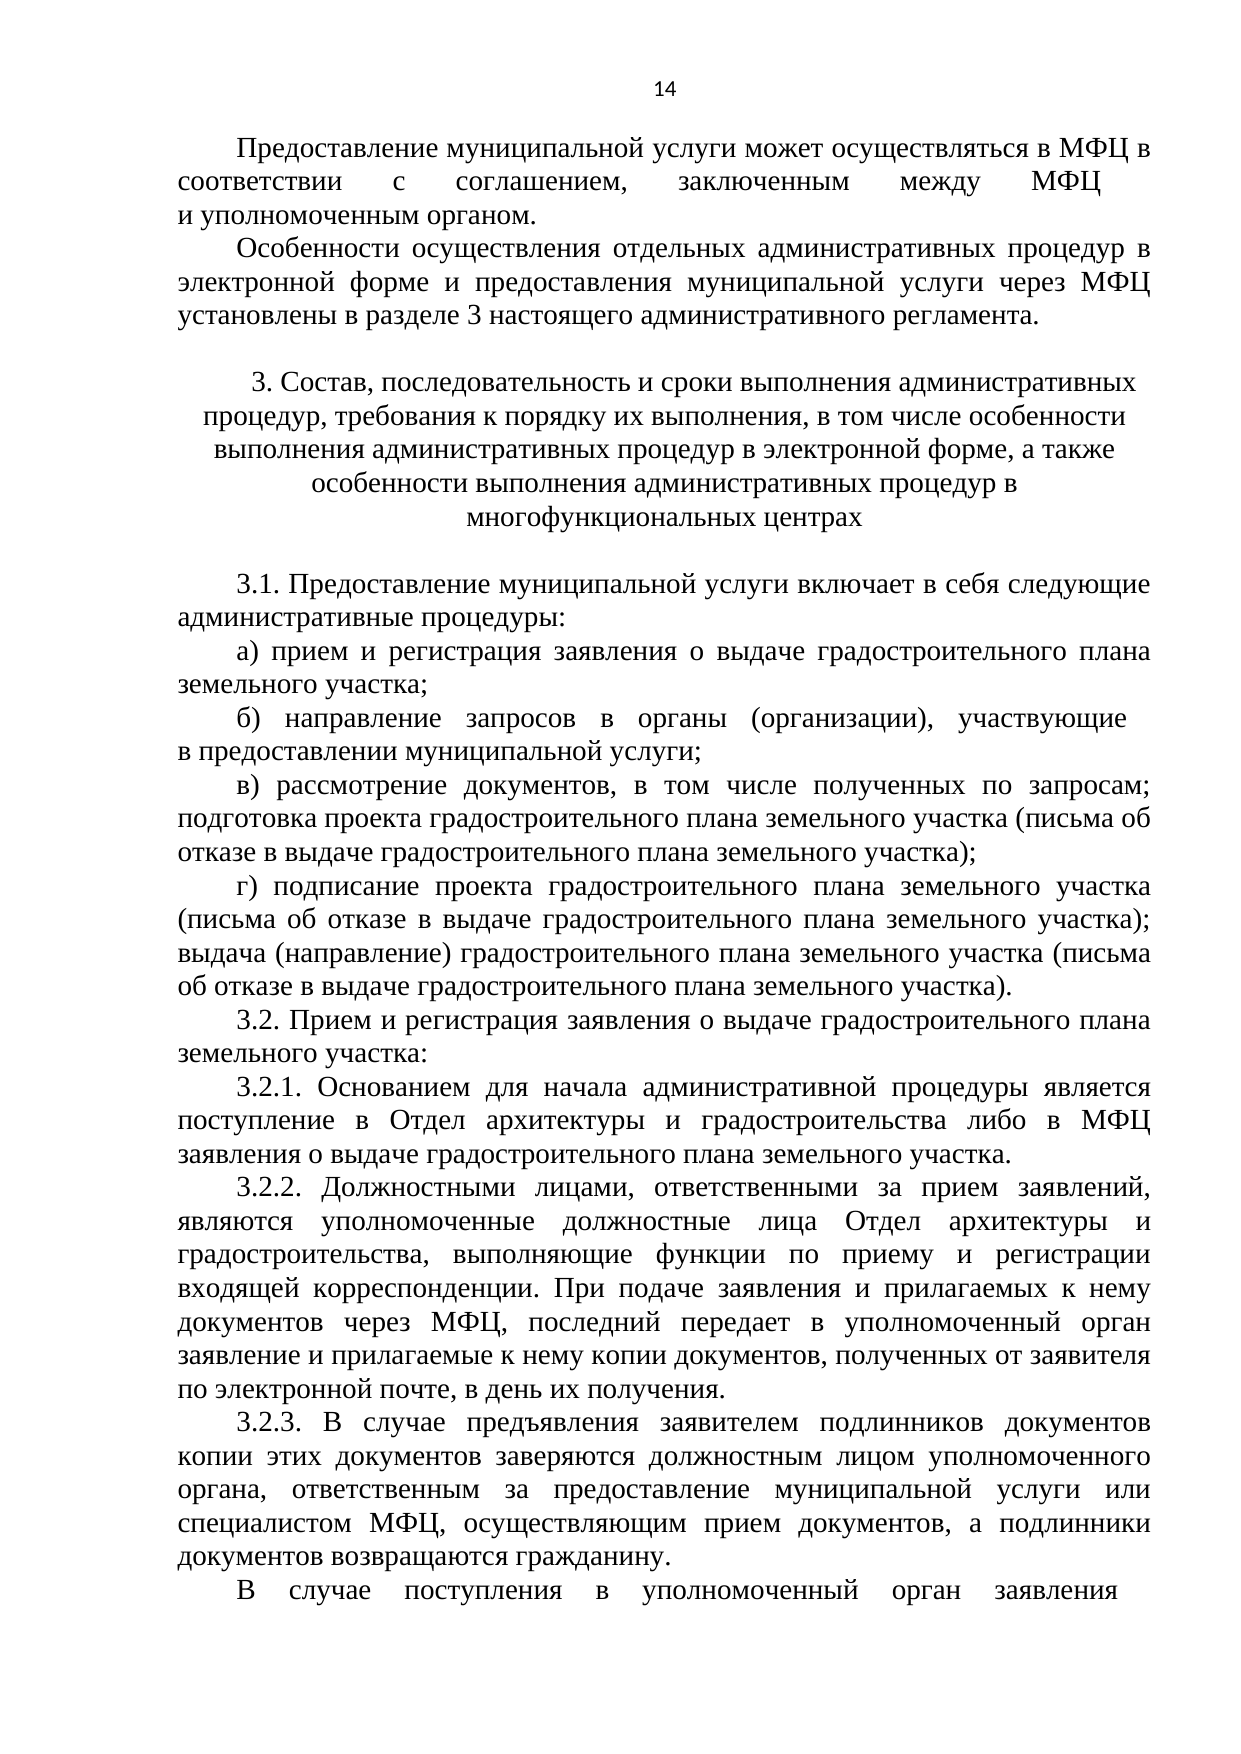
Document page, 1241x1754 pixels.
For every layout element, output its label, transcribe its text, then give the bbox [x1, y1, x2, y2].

text 3.2. Прием и регистрация заявления о выдаче градостроительного плана земельного участка: [177, 1002, 1152, 1069]
text 3.2.3. В случае предъявления заявителем подлинников документов копии этих документов заверяются должностным лицом уполномоченного органа, ответственным за предоставление муниципальной услуги или специалистом МФЦ, осуществляющим прием документов, а подлинники документов возвращаются гражданину. [177, 1404, 1152, 1572]
text 3. Состав, последовательность и сроки выполнения административных процедур, требования к порядку их выполнения, в том числе особенности выполнения административных процедур в электронной форме, а также особенности выполнения административных процедур в многофункциональных центрах [177, 364, 1152, 532]
text Особенности осуществления отдельных административных процедур в электронной форме и предоставления муниципальной услуги через МФЦ установлены в разделе 3 настоящего административного регламента. [177, 230, 1152, 331]
text б) направление запросов в органы (организации), участвующие в предоставлении муниципальной услуги; [177, 700, 1152, 767]
text в) рассмотрение документов, в том числе полученных по запросам; подготовка проекта градостроительного плана земельного участка (письма об отказе в выдаче градостроительного плана земельного участка); [177, 767, 1152, 868]
text 3.2.1. Основанием для начала административной процедуры является поступление в Отдел архитектуры и градостроительства либо в МФЦ заявления о выдаче градостроительного плана земельного участка. [177, 1069, 1152, 1169]
text 3.1. Предоставление муниципальной услуги включает в себя следующие административные процедуры: [177, 566, 1152, 633]
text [177, 1572, 1152, 1606]
text Предоставление муниципальной услуги может осуществляться в МФЦ в соответствии с соглашением, заключенным между МФЦ и уполномоченным органом. [177, 130, 1152, 230]
text а) прием и регистрация заявления о выдаче градостроительного плана земельного участка; [177, 633, 1152, 700]
text 3.2.2. Должностными лицами, ответственными за прием заявлений, являются уполномоченные должностные лица Отдел архитектуры и градостроительства, выполняющие функции по приему и регистрации входящей корреспонденции. При подаче заявления и прилагаемых к нему документов через МФЦ, последний передает в уполномоченный орган заявление и прилагаемые к нему копии документов, полученных от заявителя по электронной почте, в день их получения. [177, 1169, 1152, 1404]
text г) подписание проекта градостроительного плана земельного участка (письма об отказе в выдаче градостроительного плана земельного участка); выдача (направление) градостроительного плана земельного участка (письма об отказе в выдаче градостроительного плана земельного участка). [177, 868, 1152, 1002]
